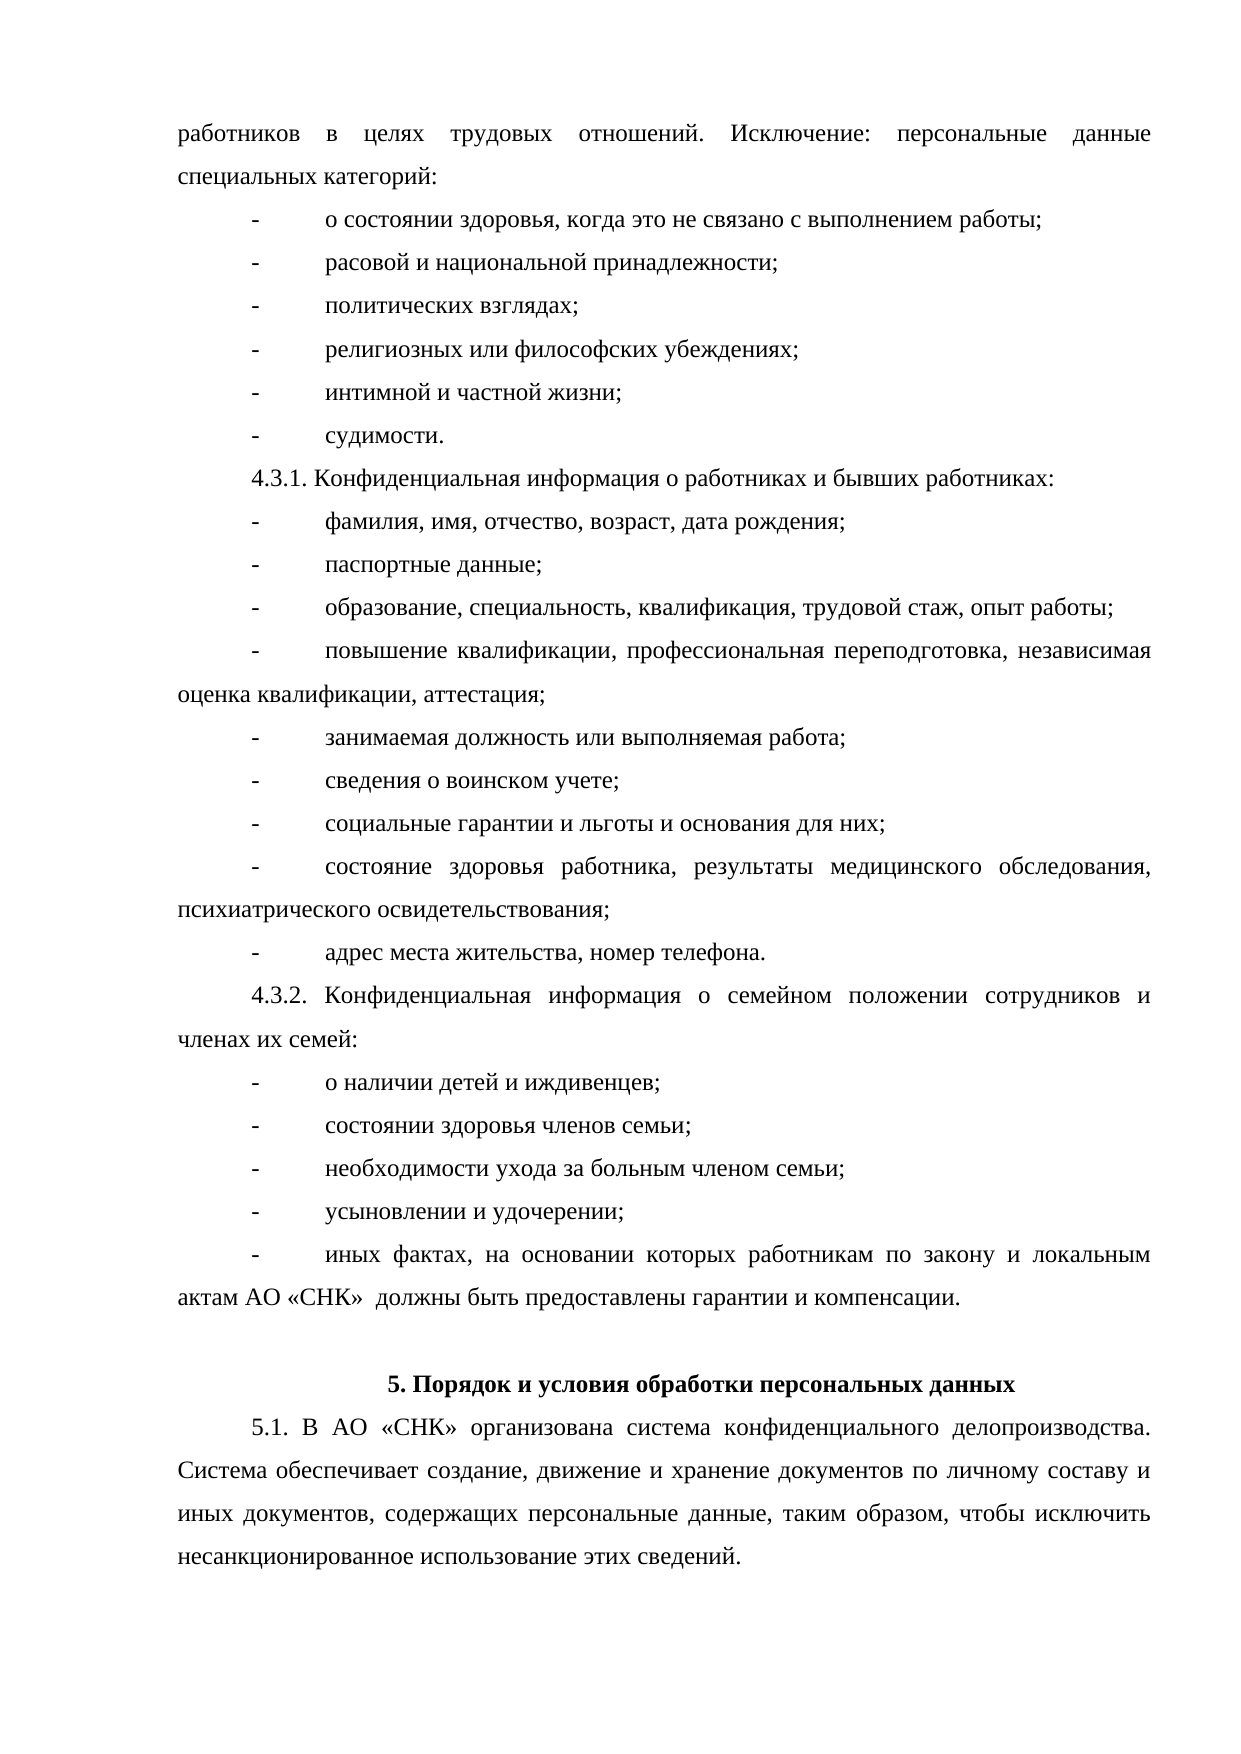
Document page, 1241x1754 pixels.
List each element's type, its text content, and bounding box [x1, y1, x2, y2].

text - паспортные данные; [177, 549, 1152, 578]
text - состояние здоровья работника, результаты медицинского обследования, психиатрического освидетельствования; [177, 851, 1152, 923]
text - состоянии здоровья членов семьи; [177, 1110, 1152, 1139]
text 4.3.1. Конфиденциальная информация о работниках и бывших работниках: [177, 463, 1152, 492]
text 5.1. В АО «СНК» организована система конфиденциального делопроизводства. Система обеспечивает создание, движение и хранение документов по личному составу и иных документов, содержащих персональные данные, таким образом, чтобы исключить несанкционированное использование этих сведений. [177, 1412, 1152, 1570]
text 4.3.2. Конфиденциальная информация о семейном положении сотрудников и членах их семей: [177, 981, 1152, 1052]
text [177, 118, 1152, 190]
text - расовой и национальной принадлежности; [177, 247, 1152, 276]
text 5. Порядок и условия обработки персональных данных [177, 1369, 1152, 1397]
text - повышение квалификации, профессиональная переподготовка, независимая оценка квалификации, аттестация; [177, 636, 1152, 707]
text - о состоянии здоровья, когда это не связано с выполнением работы; [177, 204, 1152, 233]
text - политических взглядах; [177, 291, 1152, 319]
text - занимаемая должность или выполняемая работа; [177, 722, 1152, 751]
text - интимной и частной жизни; [177, 377, 1152, 406]
text - адрес места жительства, номер телефона. [177, 937, 1152, 966]
text - сведения о воинском учете; [177, 765, 1152, 794]
text - иных фактах, на основании которых работникам по закону и локальным актам АО «СНК» должны быть предоставлены гарантии и компенсации. [177, 1239, 1152, 1311]
text - о наличии детей и иждивенцев; [177, 1067, 1152, 1096]
text - религиозных или философских убеждениях; [177, 334, 1152, 362]
text - судимости. [177, 420, 1152, 449]
text - социальные гарантии и льготы и основания для них; [177, 808, 1152, 837]
text - образование, специальность, квалификация, трудовой стаж, опыт работы; [177, 592, 1152, 621]
text - усыновлении и удочерении; [177, 1196, 1152, 1225]
text - фамилия, имя, отчество, возраст, дата рождения; [177, 506, 1152, 535]
text - необходимости ухода за больным членом семьи; [177, 1153, 1152, 1182]
